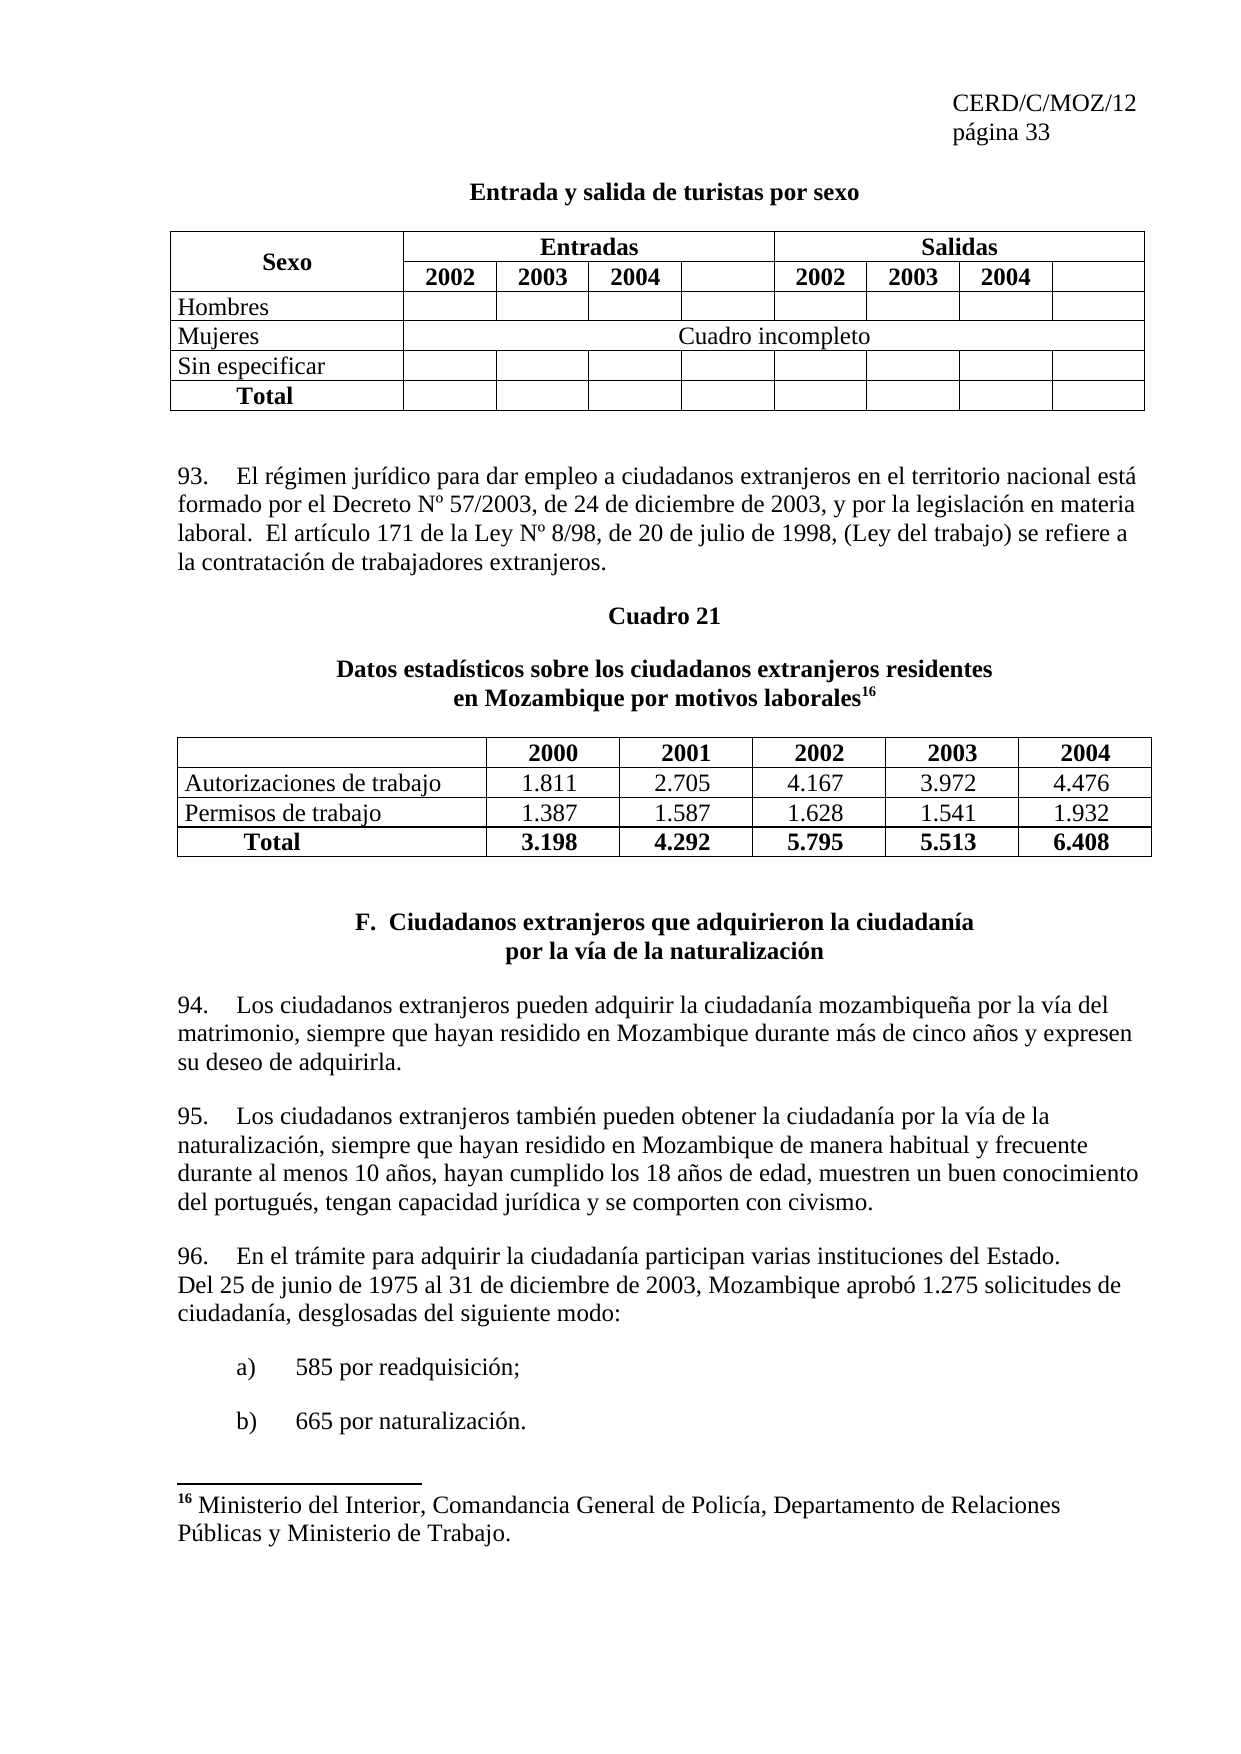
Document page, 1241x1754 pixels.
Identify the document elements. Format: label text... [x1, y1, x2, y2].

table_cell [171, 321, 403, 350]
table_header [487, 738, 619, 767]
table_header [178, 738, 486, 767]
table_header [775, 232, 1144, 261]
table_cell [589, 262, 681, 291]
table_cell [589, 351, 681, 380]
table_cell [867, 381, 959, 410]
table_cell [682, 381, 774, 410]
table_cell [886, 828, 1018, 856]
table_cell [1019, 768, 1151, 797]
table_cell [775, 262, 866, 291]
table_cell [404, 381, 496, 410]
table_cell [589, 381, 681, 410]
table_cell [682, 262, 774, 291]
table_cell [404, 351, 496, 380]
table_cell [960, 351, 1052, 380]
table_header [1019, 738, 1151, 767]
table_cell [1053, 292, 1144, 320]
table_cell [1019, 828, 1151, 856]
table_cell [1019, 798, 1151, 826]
text Datos estadísticos sobre los ciudadanos extranjeros residentes en Mozambique por motivos laborales [177, 654, 1152, 712]
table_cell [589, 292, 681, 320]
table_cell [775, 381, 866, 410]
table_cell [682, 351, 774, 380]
text a) 585 por readquisición; [236, 1352, 1152, 1381]
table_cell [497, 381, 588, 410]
text b) 665 por naturalización. [236, 1406, 1152, 1435]
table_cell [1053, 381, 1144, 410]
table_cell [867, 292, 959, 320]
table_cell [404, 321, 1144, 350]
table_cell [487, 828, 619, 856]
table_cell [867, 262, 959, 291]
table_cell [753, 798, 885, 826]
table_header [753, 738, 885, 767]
text 94. Los ciudadanos extranjeros pueden adquirir la ciudadanía mozambiqueña por la vía del matrimonio, siempre que hayan residido en Mozambique durante más de cinco años y expresen su deseo de adquirirla. [177, 990, 1152, 1076]
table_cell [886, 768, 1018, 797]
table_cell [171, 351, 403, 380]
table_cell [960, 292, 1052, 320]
text 95. Los ciudadanos extranjeros también pueden obtener la ciudadanía por la vía de la naturalización, siempre que hayan residido en Mozambique de manera habitual y frecuente durante al menos 10 años, hayan cumplido los 18 años de edad, muestren un buen conocimiento del portugués, tengan capacidad jurídica y se comporten con civismo. [177, 1101, 1152, 1216]
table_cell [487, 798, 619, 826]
text Cuadro 21 [177, 601, 1152, 629]
text F. Ciudadanos extranjeros que adquirieron la ciudadanía por la vía de la naturalización [177, 907, 1152, 965]
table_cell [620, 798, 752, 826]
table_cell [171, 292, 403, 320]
text 93. El régimen jurídico para dar empleo a ciudadanos extranjeros en el territorio nacional está formado por el Decreto Nº 57/2003, de 24 de diciembre de 2003, y por la legislación en materia laboral. El artículo 171 de la Ley Nº 8/98, de 20 de julio de 1998, (Ley del trabajo) se refiere a la contratación de trabajadores extranjeros. [177, 461, 1152, 576]
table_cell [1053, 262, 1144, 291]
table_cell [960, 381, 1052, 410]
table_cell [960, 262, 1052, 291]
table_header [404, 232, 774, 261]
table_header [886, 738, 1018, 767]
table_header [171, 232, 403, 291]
text Entrada y salida de turistas por sexo [177, 177, 1152, 206]
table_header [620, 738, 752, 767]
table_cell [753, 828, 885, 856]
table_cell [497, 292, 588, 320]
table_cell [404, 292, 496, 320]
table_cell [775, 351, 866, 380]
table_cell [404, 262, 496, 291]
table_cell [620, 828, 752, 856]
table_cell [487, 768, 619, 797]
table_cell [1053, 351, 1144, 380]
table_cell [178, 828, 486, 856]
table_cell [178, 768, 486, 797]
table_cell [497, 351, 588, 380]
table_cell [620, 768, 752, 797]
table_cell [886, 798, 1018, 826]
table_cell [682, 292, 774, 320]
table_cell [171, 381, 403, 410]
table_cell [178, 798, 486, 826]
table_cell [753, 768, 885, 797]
text 96. En el trámite para adquirir la ciudadanía participan varias instituciones del Estado. Del 25 de junio de 1975 al 31 de diciembre de 2003, Mozambique aprobó 1.275 solicitudes de ciudadanía, desglosadas del siguiente modo: [177, 1241, 1152, 1327]
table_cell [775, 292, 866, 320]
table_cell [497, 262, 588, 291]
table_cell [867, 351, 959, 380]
